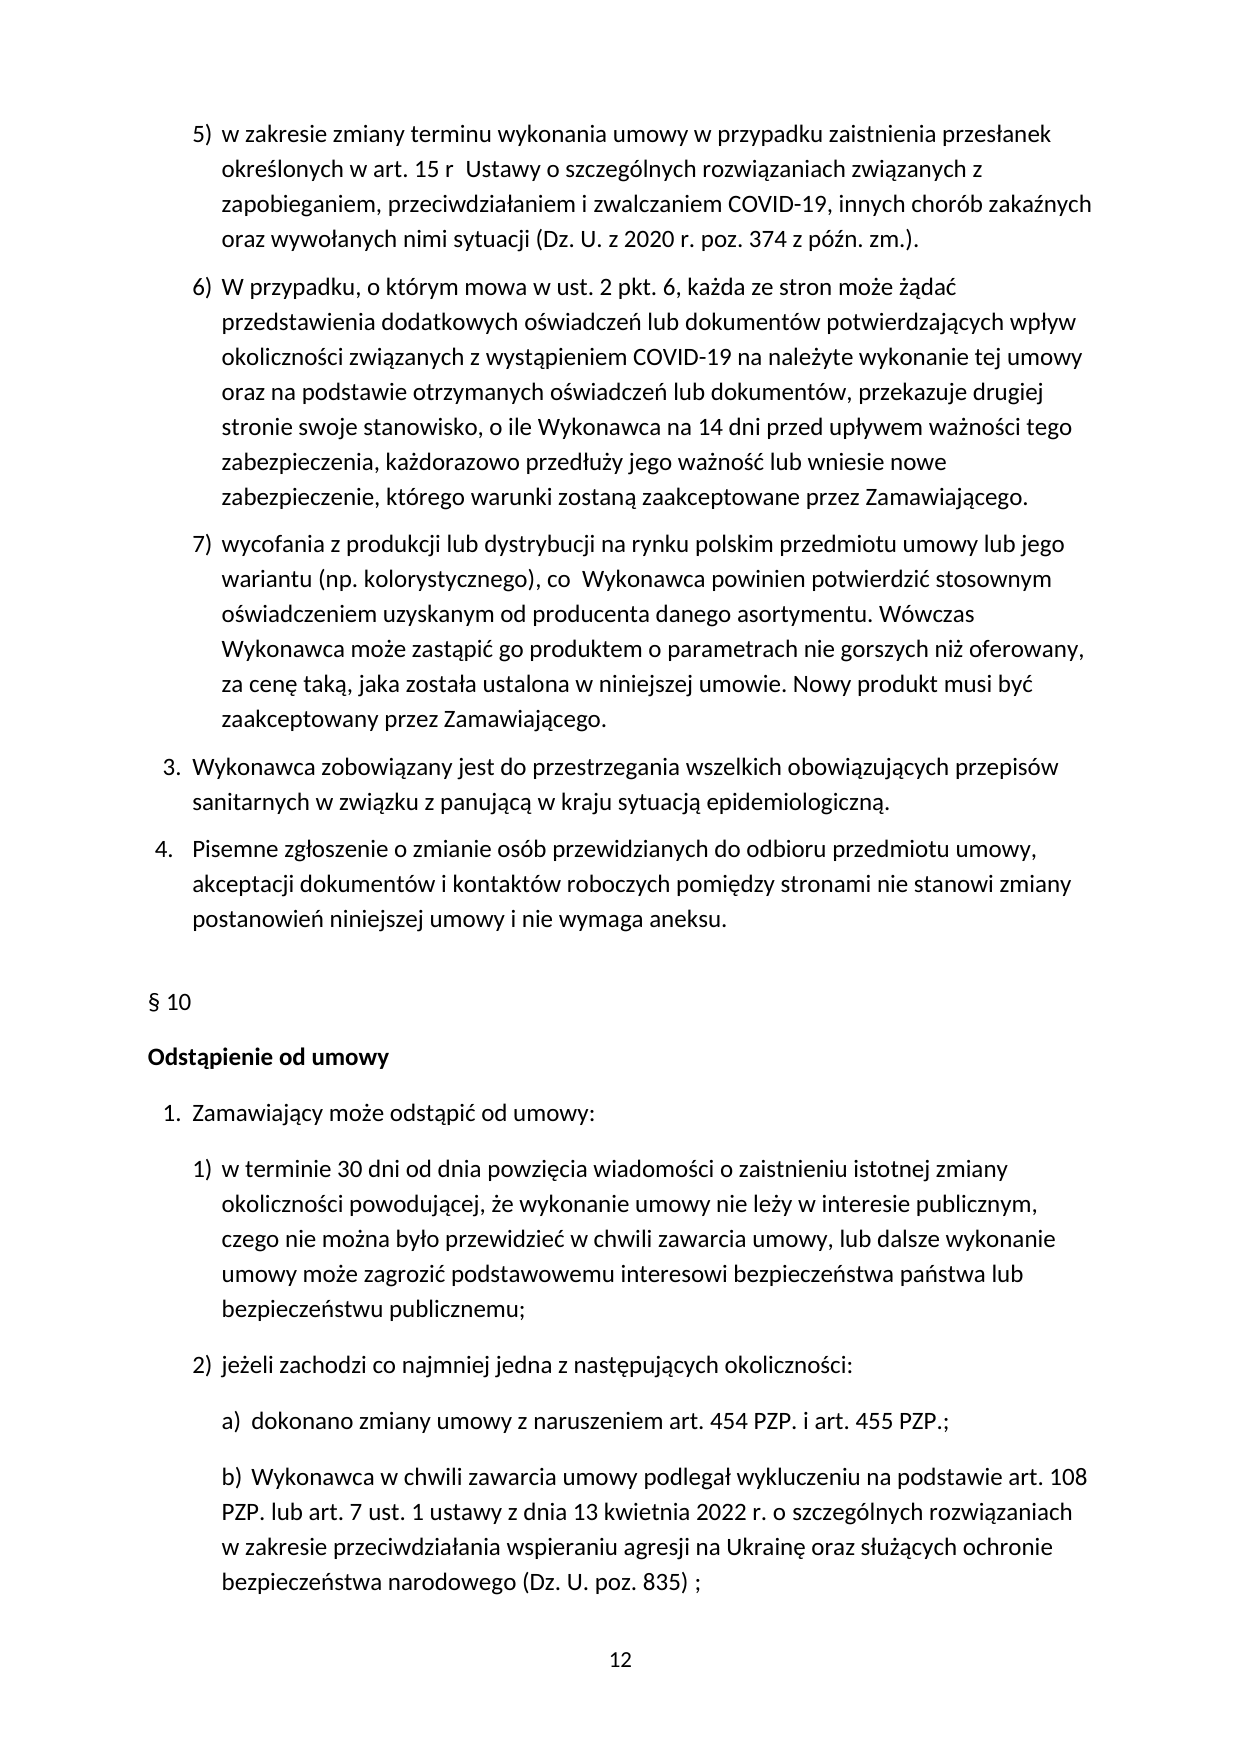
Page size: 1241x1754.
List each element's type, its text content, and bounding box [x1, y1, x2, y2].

list Zamawiający może odstąpić od umowy: [162, 1097, 1093, 1128]
list wycofania z produkcji lub dystrybucji na rynku polskim przedmiotu umowy lub jego wariantu (np. kolorystycznego), co Wykonawca powinien potwierdzić stosownym oświadczeniem uzyskanym od producenta danego asortymentu. Wówczas Wykonawca może zastąpić go produktem o parametrach nie gorszych niż oferowany, za cenę taką, jaka została ustalona w niniejszej umowie. Nowy produkt musi być zaakceptowany przez Zamawiającego. [192, 528, 1093, 734]
list w zakresie zmiany terminu wykonania umowy w przypadku zaistnienia przesłanek określonych w art. 15 r Ustawy o szczególnych rozwiązaniach związanych z zapobieganiem, przeciwdziałaniem i zwalczaniem COVID-19, innych chorób zakaźnych oraz wywołanych nimi sytuacji (Dz. U. z 2020 r. poz. 374 z późn. zm.). [192, 118, 1093, 254]
list Wykonawca w chwili zawarcia umowy podlegał wykluczeniu na podstawie art. 108 PZP. lub art. 7 ust. 1 ustawy z dnia 13 kwietnia 2022 r. o szczególnych rozwiązaniach w zakresie przeciwdziałania wspieraniu agresji na Ukrainę oraz służących ochronie bezpieczeństwa narodowego (Dz. U. poz. 835) ; [221, 1461, 1093, 1596]
list w terminie 30 dni od dnia powzięcia wiadomości o zaistnieniu istotnej zmiany okoliczności powodującej, że wykonanie umowy nie leży w interesie publicznym, czego nie można było przewidzieć w chwili zawarcia umowy, lub dalsze wykonanie umowy może zagrozić podstawowemu interesowi bezpieczeństwa państwa lub bezpieczeństwu publicznemu; [192, 1153, 1093, 1324]
list W przypadku, o którym mowa w ust. 2 pkt. 6, każda ze stron może żądać przedstawienia dodatkowych oświadczeń lub dokumentów potwierdzających wpływ okoliczności związanych z wystąpieniem COVID-19 na należyte wykonanie tej umowy oraz na podstawie otrzymanych oświadczeń lub dokumentów, przekazuje drugiej stronie swoje stanowisko, o ile Wykonawca na 14 dni przed upływem ważności tego zabezpieczenia, każdorazowo przedłuży jego ważność lub wniesie nowe zabezpieczenie, którego warunki zostaną zaakceptowane przez Zamawiającego. [192, 271, 1093, 511]
text § 10 [148, 986, 1093, 1016]
list Wykonawca zobowiązany jest do przestrzegania wszelkich obowiązujących przepisów sanitarnych w związku z panującą w kraju sytuacją epidemiologiczną. [162, 751, 1093, 816]
list Pisemne zgłoszenie o zmianie osób przewidzianych do odbioru przedmiotu umowy, akceptacji dokumentów i kontaktów roboczych pomiędzy stronami nie stanowi zmiany postanowień niniejszej umowy i nie wymaga aneksu. [154, 833, 1093, 934]
list jeżeli zachodzi co najmniej jedna z następujących okoliczności: [192, 1349, 1093, 1379]
list dokonano zmiany umowy z naruszeniem art. 454 PZP. i art. 455 PZP.; [221, 1405, 1093, 1435]
text Odstąpienie od umowy [148, 1042, 1093, 1072]
